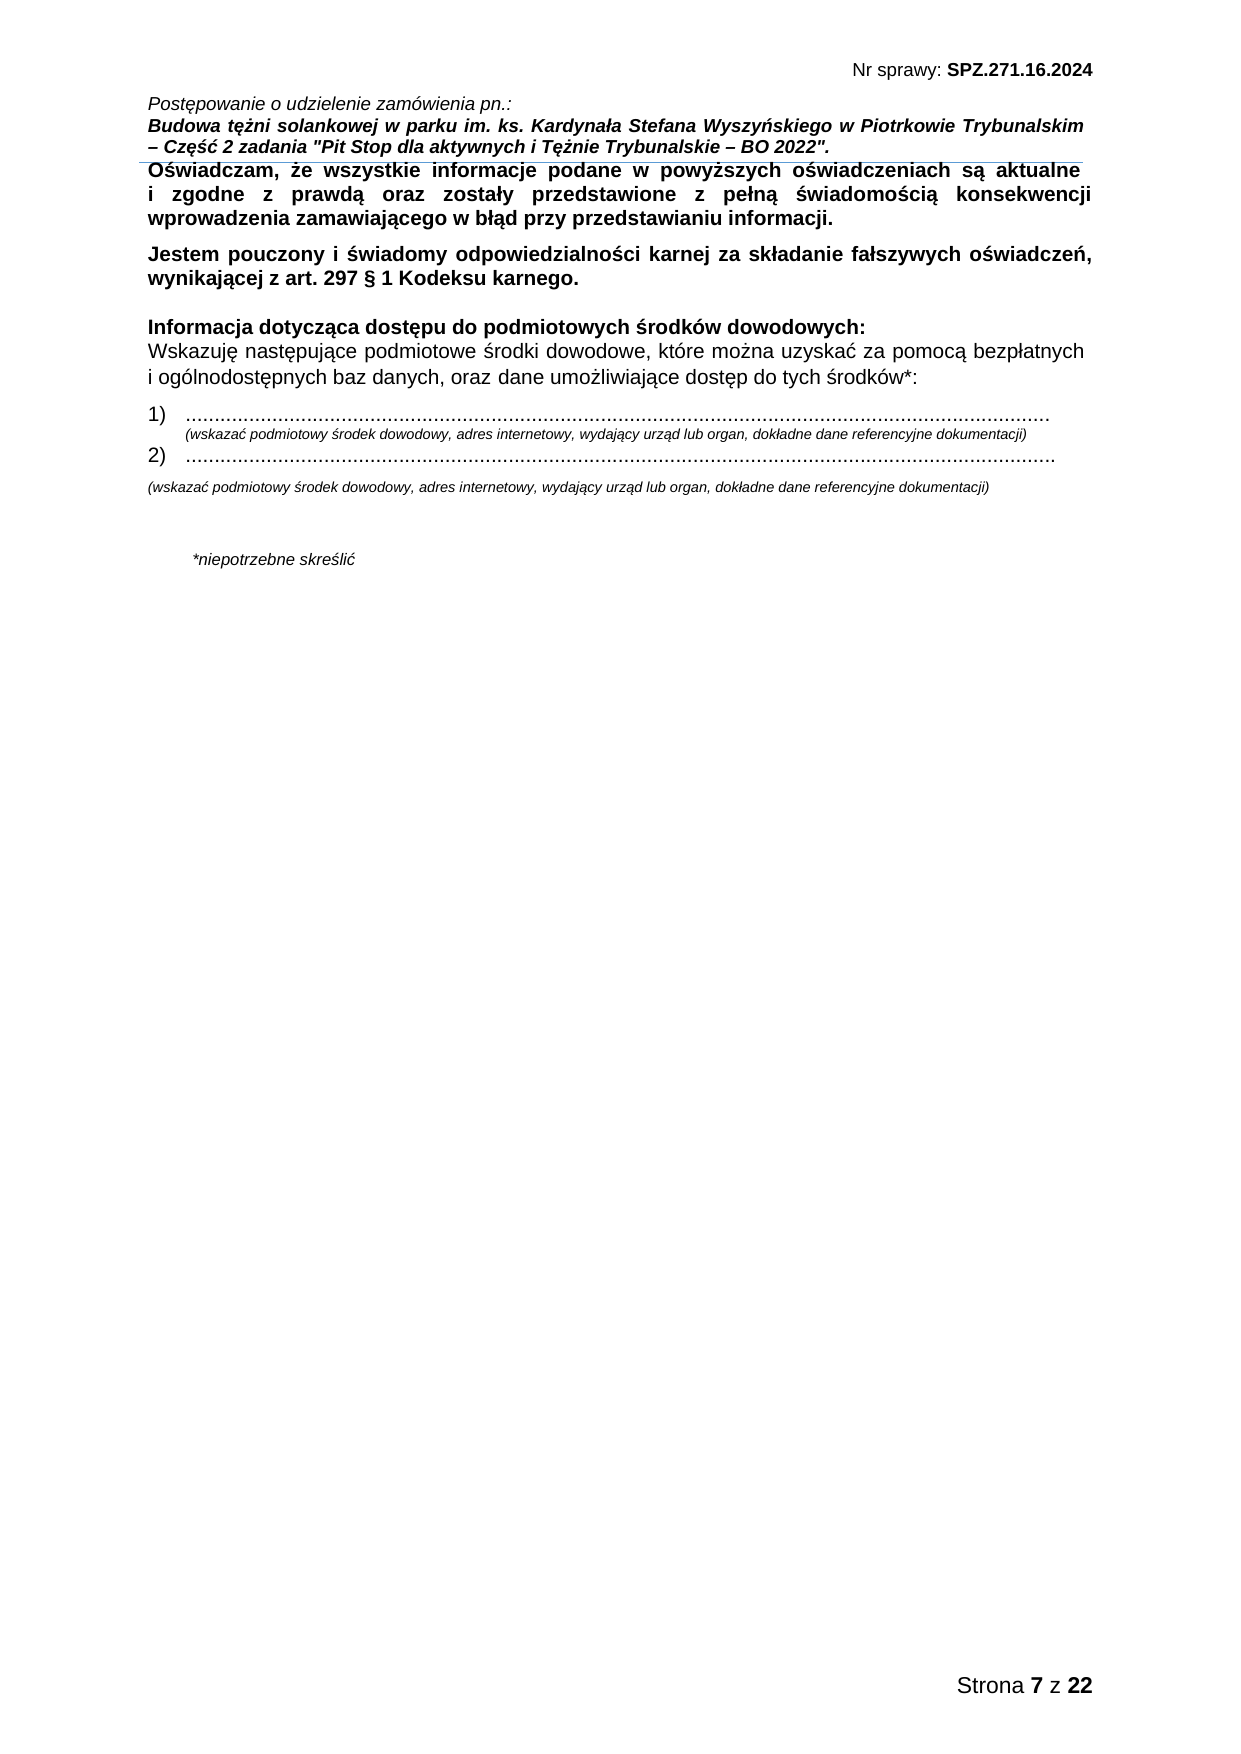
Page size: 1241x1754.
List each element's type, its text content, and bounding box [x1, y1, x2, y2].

text (wskazać podmiotowy środek dowodowy, adres internetowy, wydający urząd lub organ, dokładne dane referencyjne dokumentacji) [148, 479, 1093, 496]
text (wskazać podmiotowy środek dowodowy, adres internetowy, wydający urząd lub organ, dokładne dane referencyjne dokumentacji) [185, 426, 1093, 443]
text Informacja dotycząca dostępu do podmiotowych środków dowodowych: [148, 315, 1093, 339]
text Oświadczam, że wszystkie informacje podane w powyższych oświadczeniach są aktualne i zgodne z prawdą oraz zostały przedstawione z pełną świadomością konsekwencji wprowadzenia zamawiającego w błąd przy przedstawianiu informacji. [148, 158, 1093, 230]
text Wskazuję następujące podmiotowe środki dowodowe, które można uzyskać za pomocą bezpłatnych i ogólnodostępnych baz danych, oraz dane umożliwiające dostęp do tych środków*: [148, 339, 1093, 389]
list ....................................................................................................................................................... [148, 443, 1093, 467]
text Jestem pouczony i świadomy odpowiedzialności karnej za składanie fałszywych oświadczeń, wynikającej z art. 297 § 1 Kodeksu karnego. [148, 242, 1093, 290]
list *niepotrzebne skreślić [192, 550, 1093, 569]
list ...................................................................................................................................................... [148, 402, 1093, 426]
